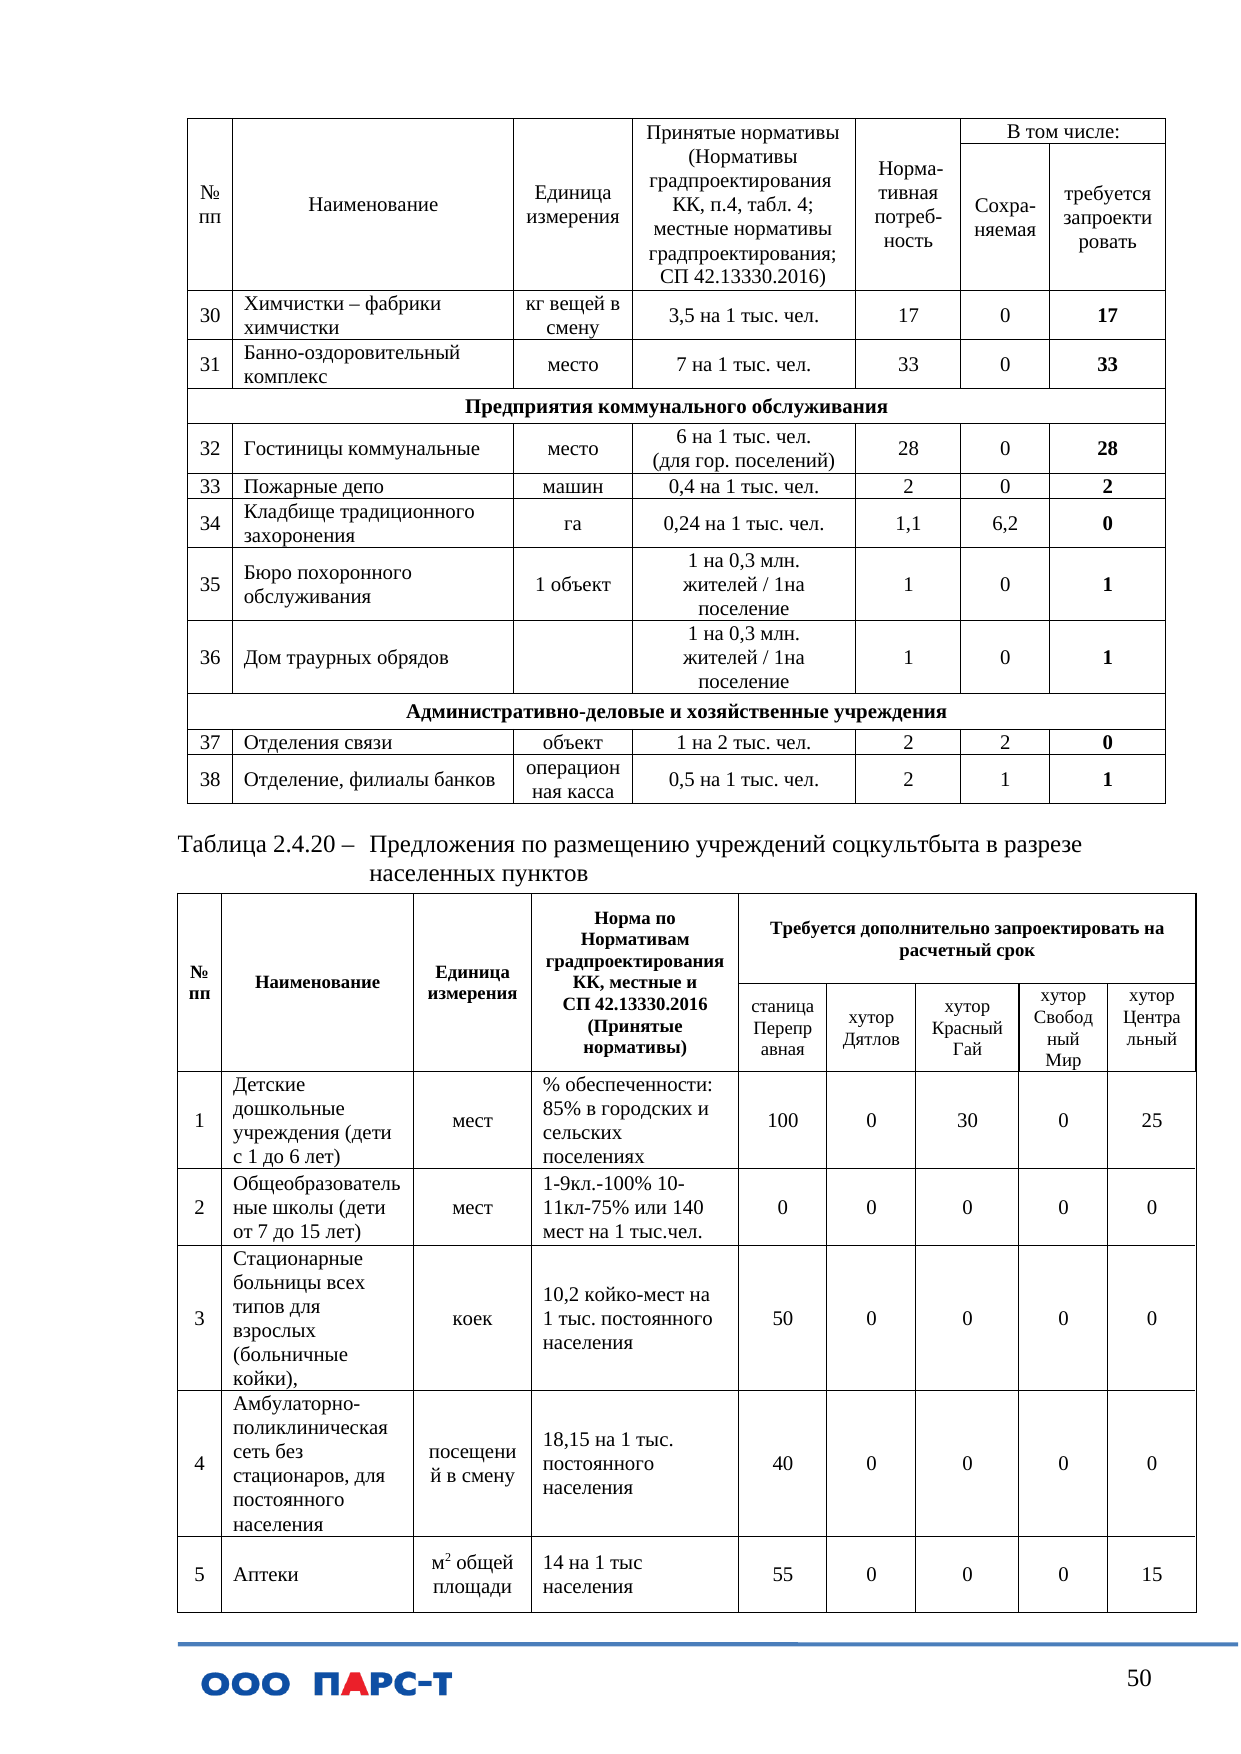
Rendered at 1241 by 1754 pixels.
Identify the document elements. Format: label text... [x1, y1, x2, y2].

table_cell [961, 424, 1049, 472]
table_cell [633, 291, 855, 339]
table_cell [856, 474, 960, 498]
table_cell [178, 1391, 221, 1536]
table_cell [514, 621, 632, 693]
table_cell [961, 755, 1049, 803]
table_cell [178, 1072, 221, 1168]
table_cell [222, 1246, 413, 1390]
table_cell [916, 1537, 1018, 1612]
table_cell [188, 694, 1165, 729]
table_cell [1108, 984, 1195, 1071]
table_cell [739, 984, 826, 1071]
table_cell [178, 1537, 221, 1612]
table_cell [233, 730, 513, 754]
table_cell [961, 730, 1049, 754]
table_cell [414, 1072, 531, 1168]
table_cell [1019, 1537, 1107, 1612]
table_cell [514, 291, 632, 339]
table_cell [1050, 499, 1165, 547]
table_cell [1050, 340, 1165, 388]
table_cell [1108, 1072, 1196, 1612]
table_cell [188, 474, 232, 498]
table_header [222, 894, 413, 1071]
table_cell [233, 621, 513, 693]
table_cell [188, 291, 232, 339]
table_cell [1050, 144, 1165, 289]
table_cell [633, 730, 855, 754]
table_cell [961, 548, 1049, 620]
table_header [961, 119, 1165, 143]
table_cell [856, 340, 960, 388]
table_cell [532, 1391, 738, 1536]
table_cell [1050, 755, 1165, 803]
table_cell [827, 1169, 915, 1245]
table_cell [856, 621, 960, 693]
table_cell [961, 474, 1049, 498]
picture [200, 1671, 453, 1696]
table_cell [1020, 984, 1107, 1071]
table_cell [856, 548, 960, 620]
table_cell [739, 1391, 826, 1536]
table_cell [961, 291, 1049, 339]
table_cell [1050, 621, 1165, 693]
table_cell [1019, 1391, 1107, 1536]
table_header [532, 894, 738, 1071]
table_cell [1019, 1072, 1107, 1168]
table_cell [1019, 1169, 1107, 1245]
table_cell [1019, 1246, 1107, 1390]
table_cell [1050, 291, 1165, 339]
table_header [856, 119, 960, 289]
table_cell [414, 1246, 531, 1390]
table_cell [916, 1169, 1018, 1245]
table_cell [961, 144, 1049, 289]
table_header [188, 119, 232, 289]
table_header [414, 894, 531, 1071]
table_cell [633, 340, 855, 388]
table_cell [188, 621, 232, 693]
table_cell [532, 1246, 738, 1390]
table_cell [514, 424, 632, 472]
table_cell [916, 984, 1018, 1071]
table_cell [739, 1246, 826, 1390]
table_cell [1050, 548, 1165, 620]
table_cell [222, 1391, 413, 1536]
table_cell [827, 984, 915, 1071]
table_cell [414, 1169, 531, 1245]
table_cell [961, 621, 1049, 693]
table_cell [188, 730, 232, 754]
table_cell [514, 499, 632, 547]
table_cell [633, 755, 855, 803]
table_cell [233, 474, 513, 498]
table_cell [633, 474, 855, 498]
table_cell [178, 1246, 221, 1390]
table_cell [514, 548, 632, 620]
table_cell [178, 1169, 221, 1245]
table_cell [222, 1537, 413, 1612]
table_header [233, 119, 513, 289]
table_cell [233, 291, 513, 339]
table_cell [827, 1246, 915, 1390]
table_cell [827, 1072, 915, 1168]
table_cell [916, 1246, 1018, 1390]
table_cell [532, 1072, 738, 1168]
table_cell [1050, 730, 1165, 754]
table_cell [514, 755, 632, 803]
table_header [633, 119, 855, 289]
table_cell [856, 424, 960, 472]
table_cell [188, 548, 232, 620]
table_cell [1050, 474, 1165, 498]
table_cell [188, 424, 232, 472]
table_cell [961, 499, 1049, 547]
text Таблица 2.4.20 – Предложения по размещению учреждений соцкультбыта в разрезе населенных пунктов [177, 829, 1152, 886]
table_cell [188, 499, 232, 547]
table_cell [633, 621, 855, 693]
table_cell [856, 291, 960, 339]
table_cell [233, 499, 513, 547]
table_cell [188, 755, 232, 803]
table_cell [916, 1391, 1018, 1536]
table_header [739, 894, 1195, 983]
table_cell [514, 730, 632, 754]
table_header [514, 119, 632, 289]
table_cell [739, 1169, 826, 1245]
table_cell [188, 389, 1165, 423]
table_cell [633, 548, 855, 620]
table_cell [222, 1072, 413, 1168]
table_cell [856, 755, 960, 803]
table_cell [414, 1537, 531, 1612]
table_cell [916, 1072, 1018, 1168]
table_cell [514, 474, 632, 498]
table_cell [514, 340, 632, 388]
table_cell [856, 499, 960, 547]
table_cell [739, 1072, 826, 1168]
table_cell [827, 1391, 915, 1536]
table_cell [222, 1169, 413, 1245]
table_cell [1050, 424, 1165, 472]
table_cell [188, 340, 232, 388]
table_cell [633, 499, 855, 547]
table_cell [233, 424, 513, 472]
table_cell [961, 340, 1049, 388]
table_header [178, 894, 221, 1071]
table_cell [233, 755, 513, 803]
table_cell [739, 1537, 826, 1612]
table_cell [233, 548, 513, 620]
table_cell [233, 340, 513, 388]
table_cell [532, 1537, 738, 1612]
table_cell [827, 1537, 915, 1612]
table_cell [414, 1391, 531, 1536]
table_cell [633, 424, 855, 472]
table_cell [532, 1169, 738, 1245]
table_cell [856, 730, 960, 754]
